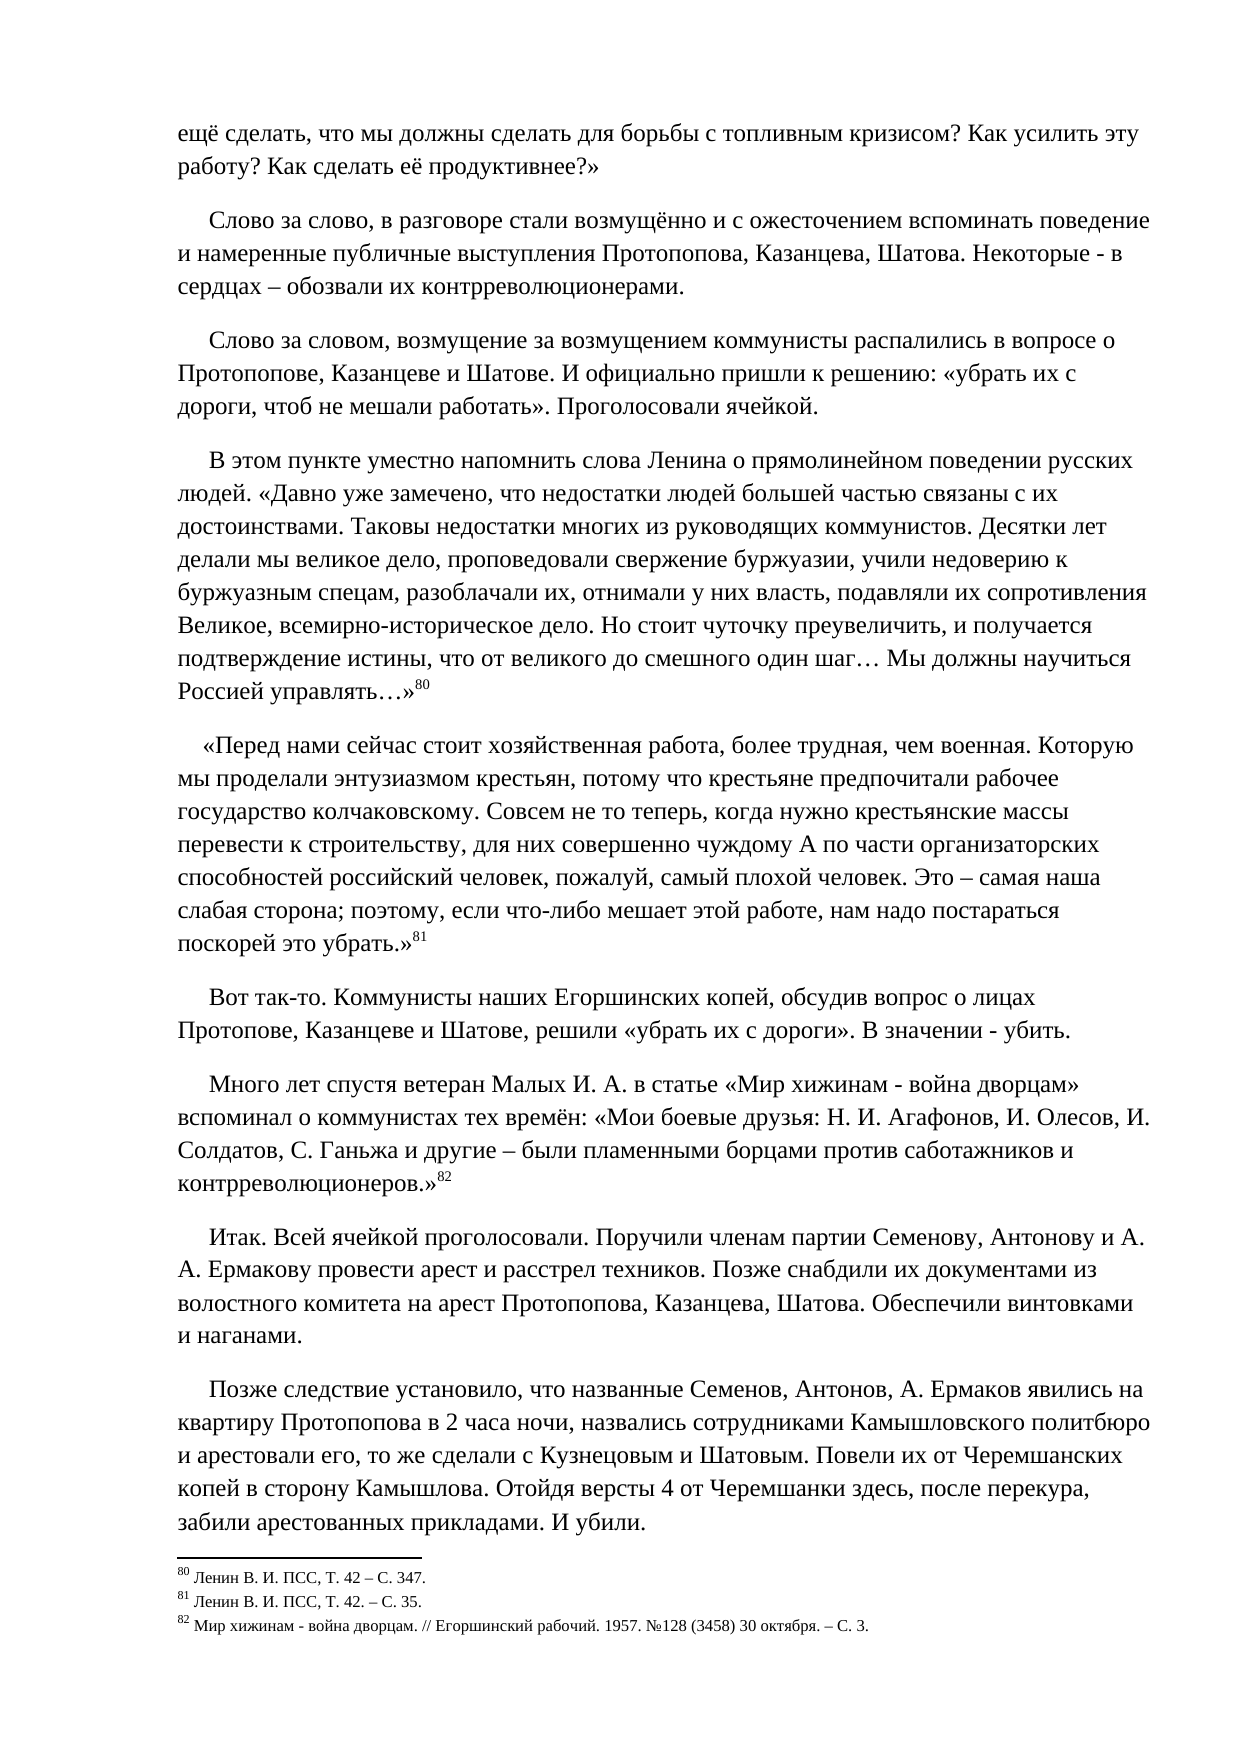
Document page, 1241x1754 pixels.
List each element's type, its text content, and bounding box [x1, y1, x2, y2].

text «Перед нами сейчас стоит хозяйственная работа, более трудная, чем военная. Которую мы проделали энтузиазмом крестьян, потому что крестьяне предпочитали рабочее государство колчаковскому. Совсем не то теперь, когда нужно крестьянские массы перевести к строительству, для них совершенно чуждому А по части организаторских способностей российский человек, пожалуй, самый плохой человек. Это – самая наша слабая сторона; поэтому, если что-либо мешает этой работе, нам надо постараться поскорей это убрать.» [177, 730, 1152, 957]
text Позже следствие установило, что названные Семенов, Антонов, А. Ермаков явились на квартиру Протопопова в 2 часа ночи, назвались сотрудниками Камышловского политбюро и арестовали его, то же сделали с Кузнецовым и Шатовым. Повели их от Черемшанских копей в сторону Камышлова. Отойдя версты 4 от Черемшанки здесь, после перекура, забили арестованных прикладами. И убили. [177, 1374, 1152, 1535]
text Вот так-то. Коммунисты наших Егоршинских копей, обсудив вопрос о лицах Протопове, Казанцеве и Шатове, решили «убрать их с дороги». В значении - убить. [177, 982, 1152, 1043]
text В этом пункте уместно напомнить слова Ленина о прямолинейном поведении русских людей. «Давно уже замечено, что недостатки людей большей частью связаны с их достоинствами. Таковы недостатки многих из руководящих коммунистов. Десятки лет делали мы великое дело, проповедовали свержение буржуазии, учили недоверию к буржуазным спецам, разоблачали их, отнимали у них власть, подавляли их сопротивления Великое, всемирно-историческое дело. Но стоит чуточку преувеличить, и получается подтверждение истины, что от великого до смешного один шаг… Мы должны научиться Россией управлять…» [177, 445, 1152, 705]
text Слово за слово, в разговоре стали возмущённо и с ожесточением вспоминать поведение и намеренные публичные выступления Протопопова, Казанцева, Шатова. Некоторые - в сердцах – обозвали их контрреволюционерами. [177, 205, 1152, 300]
text Итак. Всей ячейкой проголосовали. Поручили членам партии Семенову, Антонову и А. А. Ермакову провести арест и расстрел техников. Позже снабдили их документами из волостного комитета на арест Протопопова, Казанцева, Шатова. Обеспечили винтовками и наганами. [177, 1222, 1152, 1349]
text Слово за словом, возмущение за возмущением коммунисты распалились в вопросе о Протопопове, Казанцеве и Шатове. И официально пришли к решению: «убрать их с дороги, чтоб не мешали работать». Проголосовали ячейкой. [177, 325, 1152, 420]
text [177, 118, 1152, 180]
text Много лет спустя ветеран Малых И. А. в статье «Мир хижинам - война дворцам» вспоминал о коммунистах тех времён: «Мои боевые друзья: Н. И. Агафонов, И. Олесов, И. Солдатов, С. Ганьжа и другие – были пламенными борцами против саботажников и контрреволюционеров.» [177, 1069, 1152, 1196]
